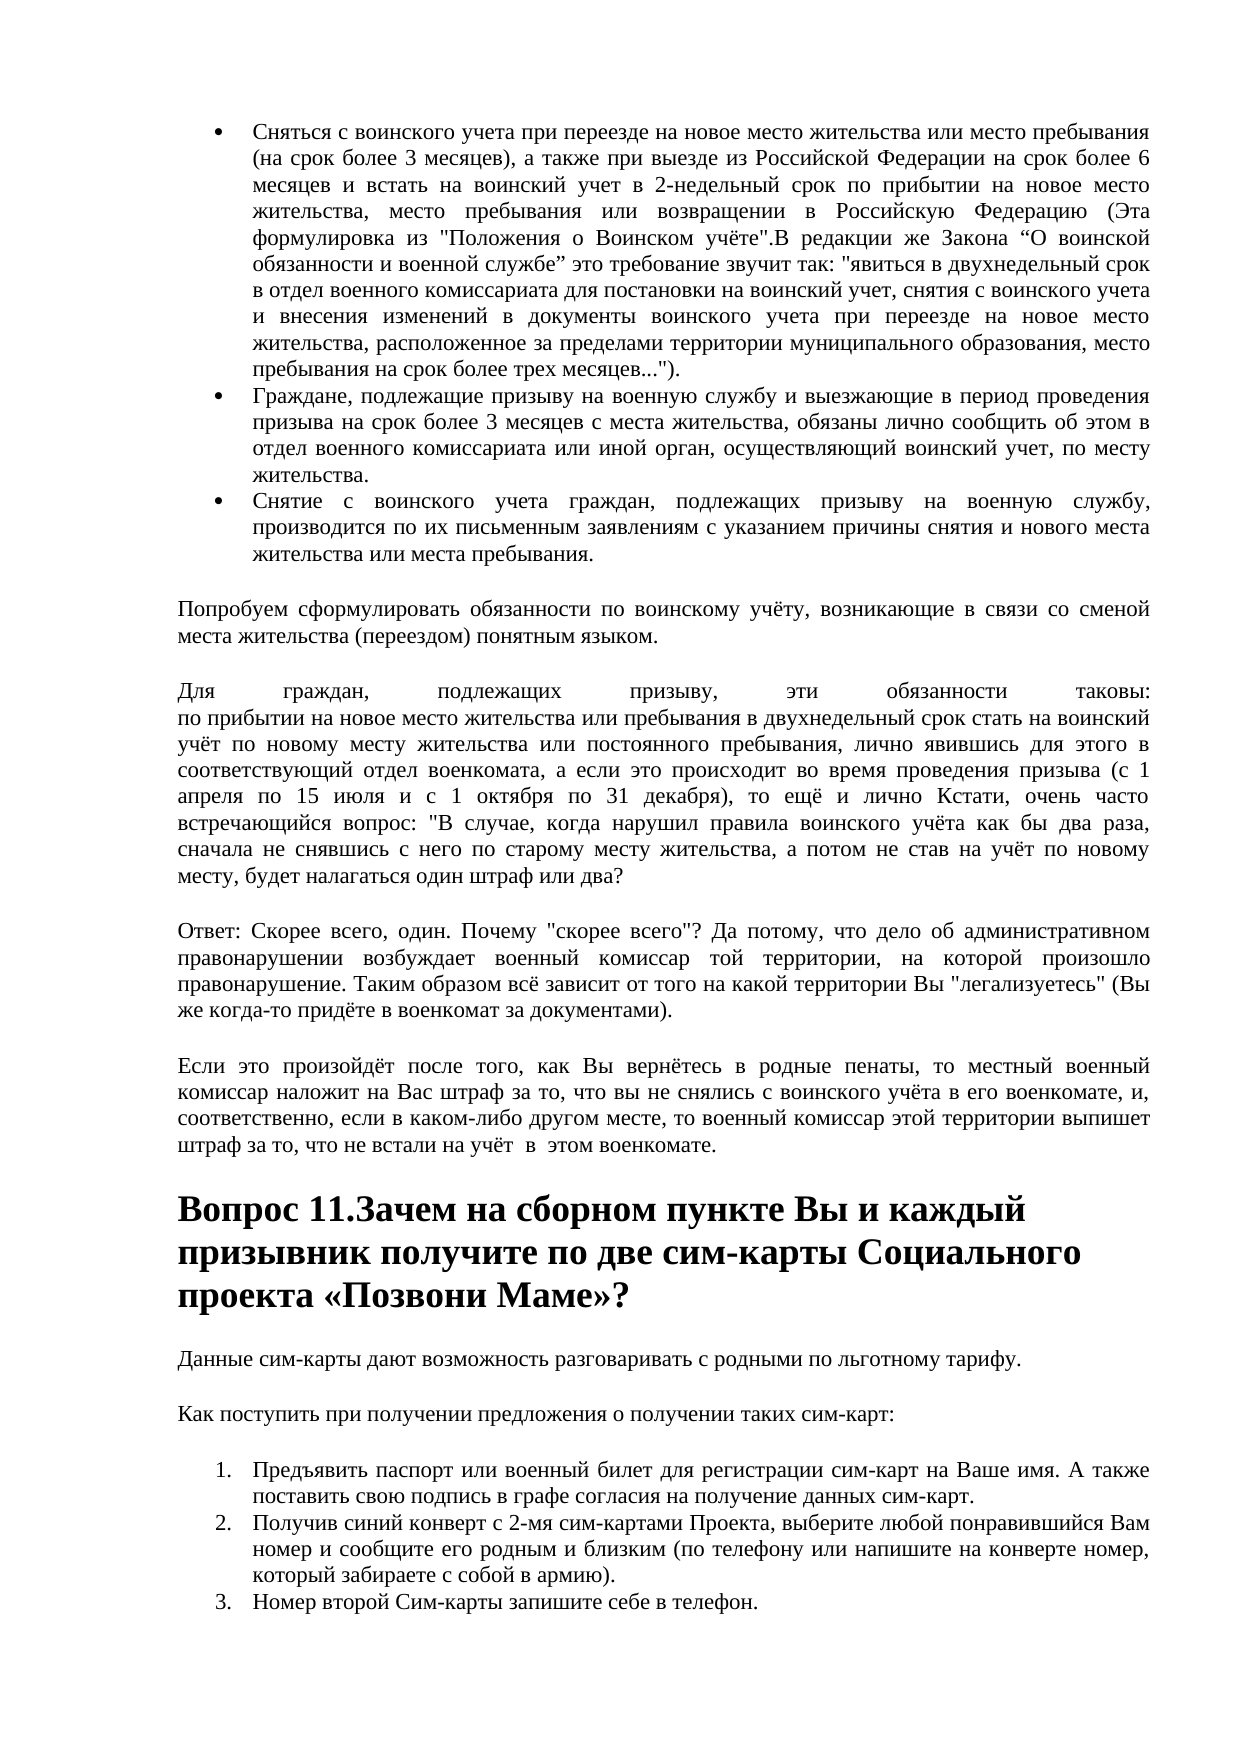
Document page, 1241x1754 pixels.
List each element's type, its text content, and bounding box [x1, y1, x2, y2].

list Номер второй Сим-карты запишите себе в телефон. [215, 1588, 1152, 1614]
text Для граждан, подлежащих призыву, эти обязанности таковы: по прибытии на новое место жительства или пребывания в двухнедельный срок стать на воинский учёт по новому месту жительства или постоянного пребывания, лично явившись для этого в соответствующий отдел военкомата, а если это происходит во время проведения призыва (с 1 апреля по 15 июля и с 1 октября по 31 декабря), то ещё и лично Кстати, очень часто встречающийся вопрос: "В случае, когда нарушил правила воинского учёта как бы два раза, сначала не снявшись с него по старому месту жительства, а потом не став на учёт по новому месту, будет налагаться один штраф или два? [177, 677, 1152, 888]
list Предъявить паспорт или военный билет для регистрации сим-карт на Ваше имя. А также поставить свою подпись в графе согласия на получение данных сим-карт. [215, 1456, 1152, 1509]
list Снятие с воинского учета граждан, подлежащих призыву на военную службу, производится по их письменным заявлениям с указанием причины снятия и нового места жительства или места пребывания. [215, 487, 1152, 566]
text Если это произойдёт после того, как Вы вернётесь в родные пенаты, то местный военный комиссар наложит на Вас штраф за то, что вы не снялись с воинского учёта в его военкомате, и, соответственно, если в каком-либо другом месте, то военный комиссар этой территории выпишет штраф за то, что не встали на учёт в этом военкомате. [177, 1052, 1152, 1157]
list Сняться с воинского учета при переезде на новое место жительства или место пребывания (на срок более 3 месяцев), а также при выезде из Российской Федерации на срок более 6 месяцев и встать на воинский учет в 2-недельный срок по прибытии на новое место жительства, место пребывания или возвращении в Российскую Федерацию (Эта формулировка из "Положения о Воинском учёте".В редакции же Закона “О воинской обязанности и военной службе” это требование звучит так: "явиться в двухнедельный срок в отдел военного комиссариата для постановки на воинский учет, снятия с воинского учета и внесения изменений в документы воинского учета при переезде на новое место жительства, расположенное за пределами территории муниципального образования, место пребывания на срок более трех месяцев..."). [215, 118, 1152, 382]
text Вопрос 11.Зачем на сборном пункте Вы и каждый призывник получите по две сим-карты Социального проекта «Позвони Маме»? [177, 1186, 1152, 1316]
text Данные сим-карты дают возможность разговаривать с родными по льготному тарифу. [177, 1345, 1152, 1371]
text Попробуем сформулировать обязанности по воинскому учёту, возникающие в связи со сменой места жительства (переездом) понятным языком. [177, 595, 1152, 648]
text Ответ: Скорее всего, один. Почему "скорее всего"? Да потому, что дело об административном правонарушении возбуждает военный комиссар той территории, на которой произошло правонарушение. Таким образом всё зависит от того на какой территории Вы "легализуетесь" (Вы же когда-то придёте в военкомат за документами). [177, 917, 1152, 1023]
text Как поступить при получении предложения о получении таких сим-карт: [177, 1400, 1152, 1427]
list Получив синий конверт с 2-мя сим-картами Проекта, выберите любой понравившийся Вам номер и сообщите его родным и близким (по телефону или напишите на конверте номер, который забираете с собой в армию). [215, 1509, 1152, 1588]
list Граждане, подлежащие призыву на военную службу и выезжающие в период проведения призыва на срок более 3 месяцев с места жительства, обязаны лично сообщить об этом в отдел военного комиссариата или иной орган, осуществляющий воинский учет, по месту жительства. [215, 382, 1152, 487]
